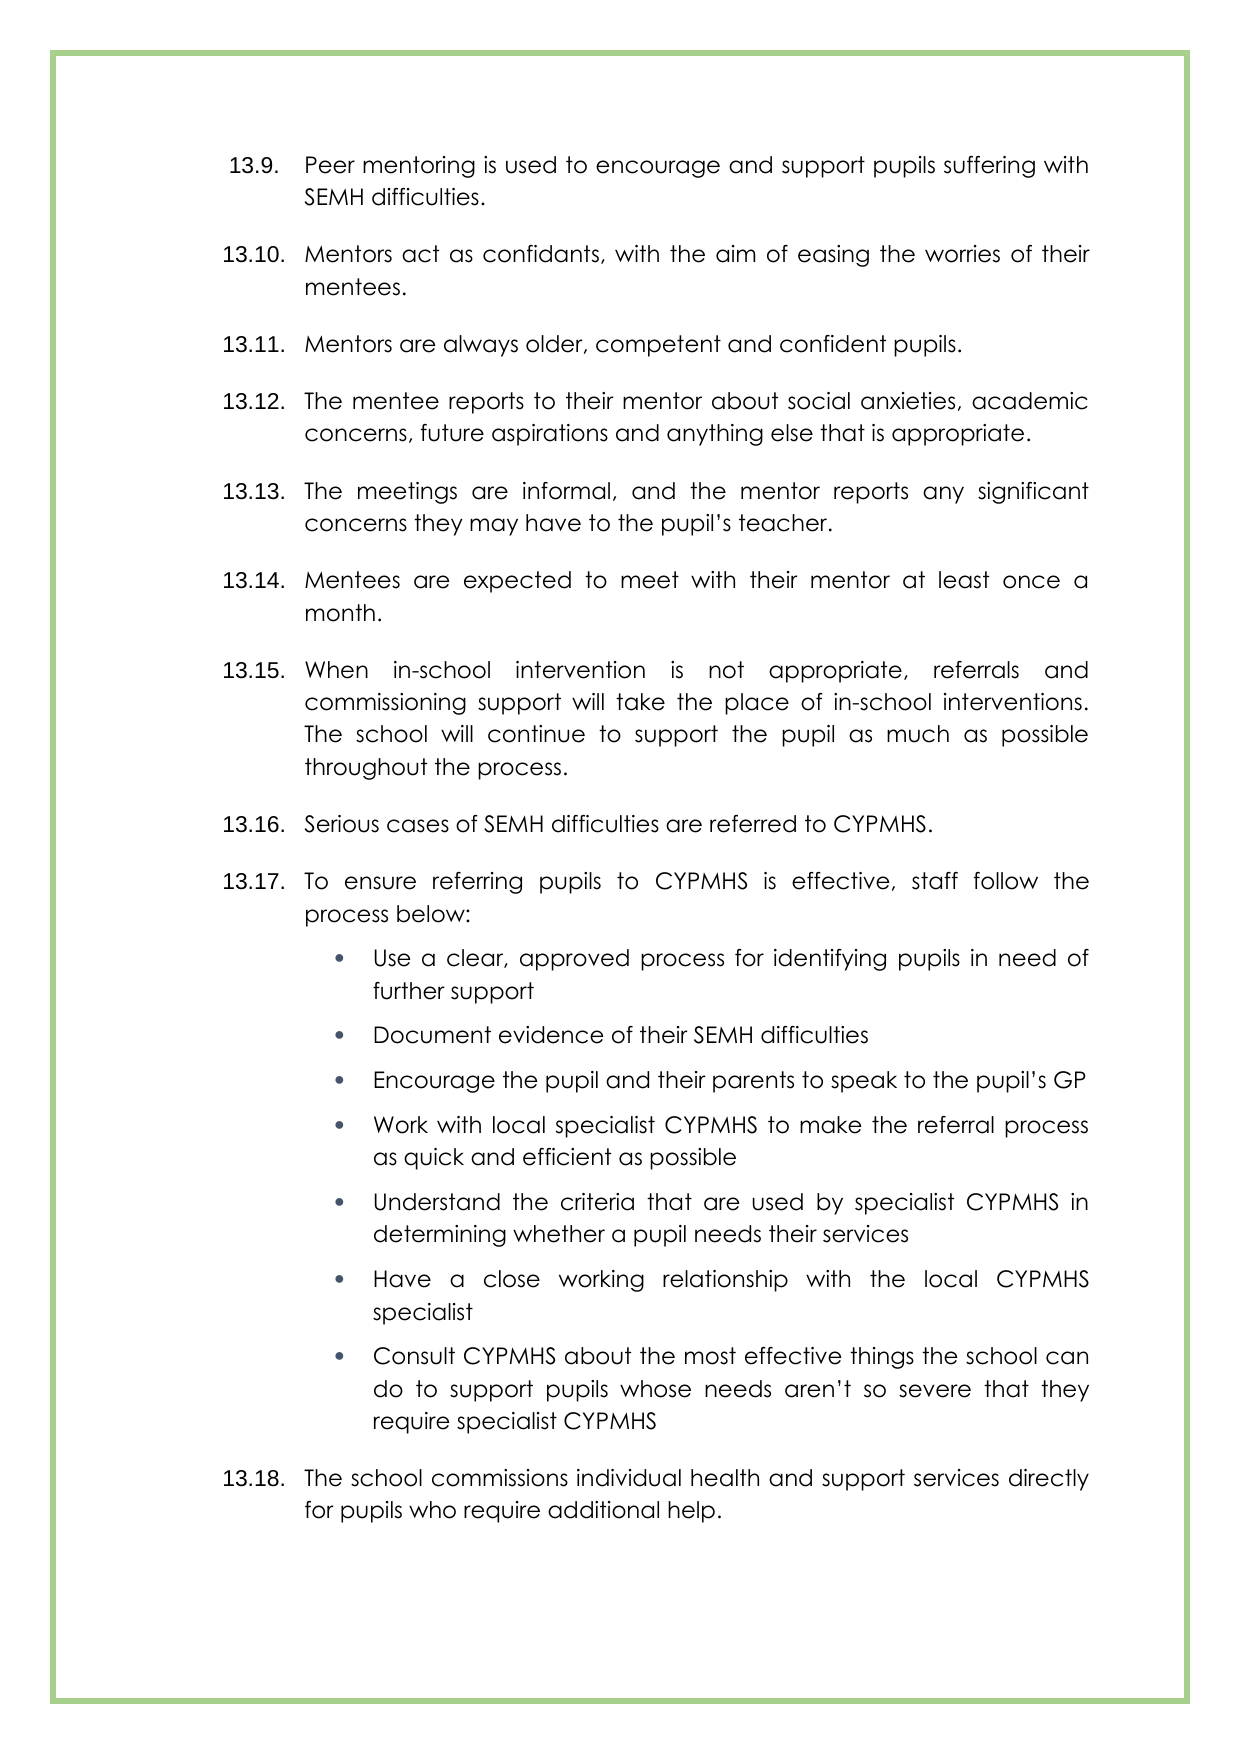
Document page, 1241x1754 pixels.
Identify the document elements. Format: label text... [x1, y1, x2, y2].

text Encourage the pupil and their parents to speak to the pupil’s GP [335, 1066, 1090, 1094]
text Document evidence of their SEMH difficulties [335, 1021, 1090, 1049]
text The school commissions individual health and support services directly for pupils who require additional help. [254, 1463, 1090, 1524]
text Have a close working relationship with the local CYPMHS specialist [335, 1264, 1090, 1325]
text Consult CYPMHS about the most effective things the school can do to support pupils whose needs aren’t so severe that they require specialist CYPMHS [335, 1342, 1090, 1434]
text Understand the criteria that are used by specialist CYPMHS in determining whether a pupil needs their services [335, 1187, 1090, 1248]
text Mentors act as confidants, with the aim of easing the worries of their mentees. [254, 239, 1090, 300]
text The meetings are informal, and the mentor reports any significant concerns they may have to the pupil’s teacher. [254, 476, 1090, 536]
text Mentors are always older, competent and confident pupils. [254, 329, 1090, 357]
text When in-school intervention is not appropriate, referrals and commissioning support will take the place of in-school interventions. The school will continue to support the pupil as much as possible throughout the process. [254, 655, 1090, 780]
text Serious cases of SEMH difficulties are referred to CYPMHS. [254, 809, 1090, 837]
text Use a clear, approved process for identifying pupils in need of further support [335, 944, 1090, 1004]
text Mentees are expected to meet with their mentor at least once a month. [254, 566, 1090, 626]
text Peer mentoring is used to encourage and support pupils suffering with SEMH difficulties. [254, 150, 1090, 210]
text The mentee reports to their mentor about social anxieties, academic concerns, future aspirations and anything else that is appropriate. [254, 386, 1090, 447]
text Work with local specialist CYPMHS to make the referral process as quick and efficient as possible [335, 1110, 1090, 1171]
text To ensure referring pupils to CYPMHS is effective, staff follow the process below: [254, 867, 1090, 927]
